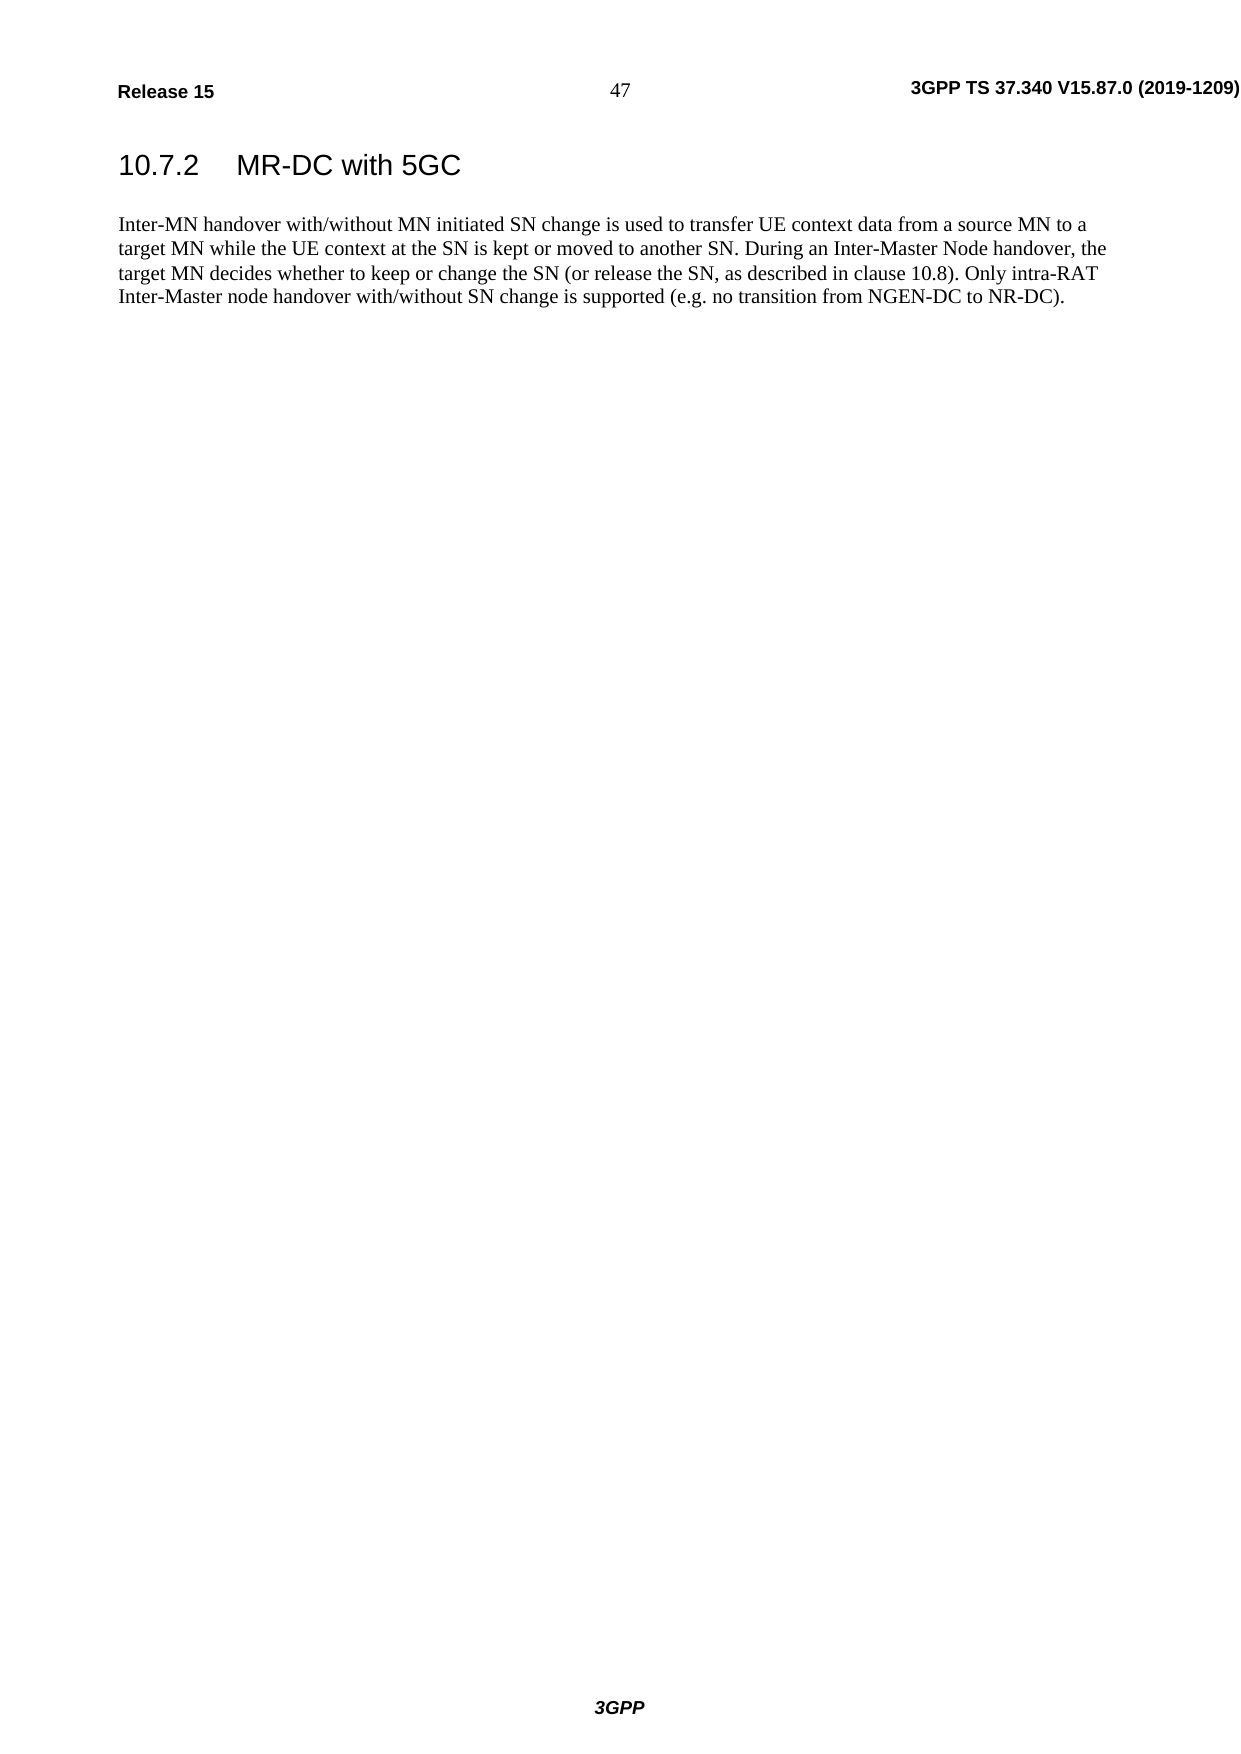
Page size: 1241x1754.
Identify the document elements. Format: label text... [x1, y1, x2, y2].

subtitle 10.7.2 MR-DC with 5GC [118, 147, 1122, 181]
text Inter-MN handover with/without MN initiated SN change is used to transfer UE context data from a source MN to a target MN while the UE context at the SN is kept or moved to another SN. During an Inter-Master Node handover, the target MN decides whether to keep or change the SN (or release the SN, as described in clause 10.8). Only intra-RAT Inter-Master node handover with/without SN change is supported (e.g. no transition from NGEN-DC to NR-DC). [118, 212, 1122, 308]
